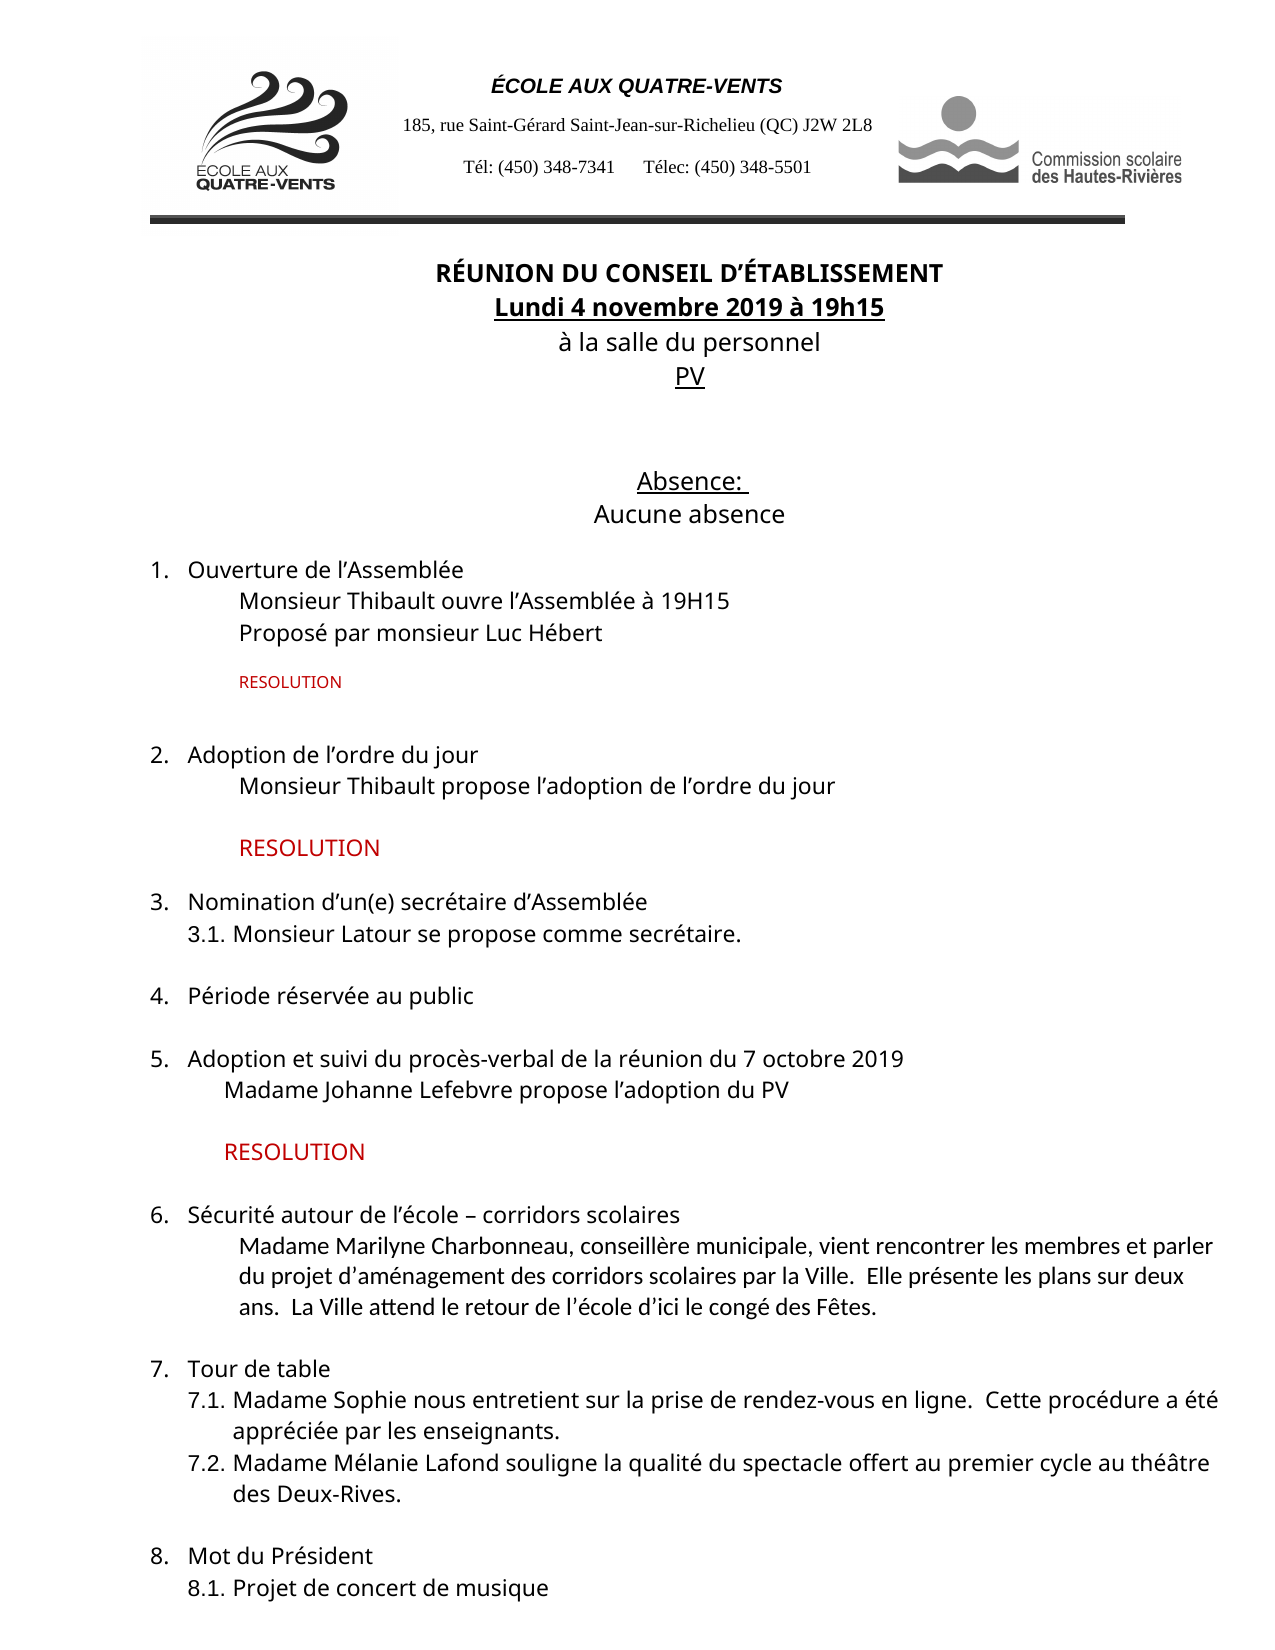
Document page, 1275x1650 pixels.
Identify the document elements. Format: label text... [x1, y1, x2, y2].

text Proposé par monsieur Luc Hébert [239, 616, 1229, 648]
list Monsieur Latour se propose comme secrétaire. [187, 917, 1229, 949]
list Adoption de l’ordre du jour [150, 738, 1229, 770]
list Projet de concert de musique [187, 1572, 1229, 1603]
list Adoption et suivi du procès-verbal de la réunion du 7 octobre 2019 [150, 1042, 1229, 1074]
list Période réservée au public [150, 980, 1229, 1011]
list Madame Mélanie Lafond souligne la qualité du spectacle offert au premier cycle au théâtre des Deux-Rives. [187, 1447, 1229, 1509]
picture [140, 36, 400, 236]
text RÉUNION DU CONSEIL D’ÉTABLISSEMENT [150, 256, 1229, 290]
text Madame Marilyne Charbonneau, conseillère municipale, vient rencontrer les membres et parler du projet d’aménagement des corridors scolaires par la Ville. Elle présente les plans sur deux ans. La Ville attend le retour de l’école d’ici le congé des Fêtes. [239, 1230, 1229, 1322]
text Absence: [150, 463, 1229, 497]
list Madame Sophie nous entretient sur la prise de rendez-vous en ligne. Cette procédure a été appréciée par les enseignants. [187, 1384, 1229, 1447]
text Monsieur Thibault propose l’adoption de l’ordre du jour [165, 770, 1229, 801]
text RESOLUTION [239, 670, 1229, 693]
list RESOLUTION [150, 1136, 1125, 1167]
text Monsieur Thibault ouvre l’Assemblée à 19H15 [239, 585, 1229, 616]
text RESOLUTION [165, 832, 1229, 863]
list Sécurité autour de l’école – corridors scolaires [150, 1199, 1229, 1230]
list Tour de table [150, 1353, 1229, 1384]
text Lundi 4 novembre 2019 à 19h15 [150, 290, 1229, 324]
text à la salle du personnel [150, 324, 1229, 358]
text PV [150, 358, 1229, 392]
list Nomination d’un(e) secrétaire d’Assemblée [150, 886, 1229, 917]
list Ouverture de l’Assemblée [150, 554, 1229, 585]
list Madame Johanne Lefebvre propose l’adoption du PV [150, 1074, 1125, 1105]
list Mot du Président [150, 1540, 1229, 1572]
text Aucune absence [150, 497, 1229, 531]
